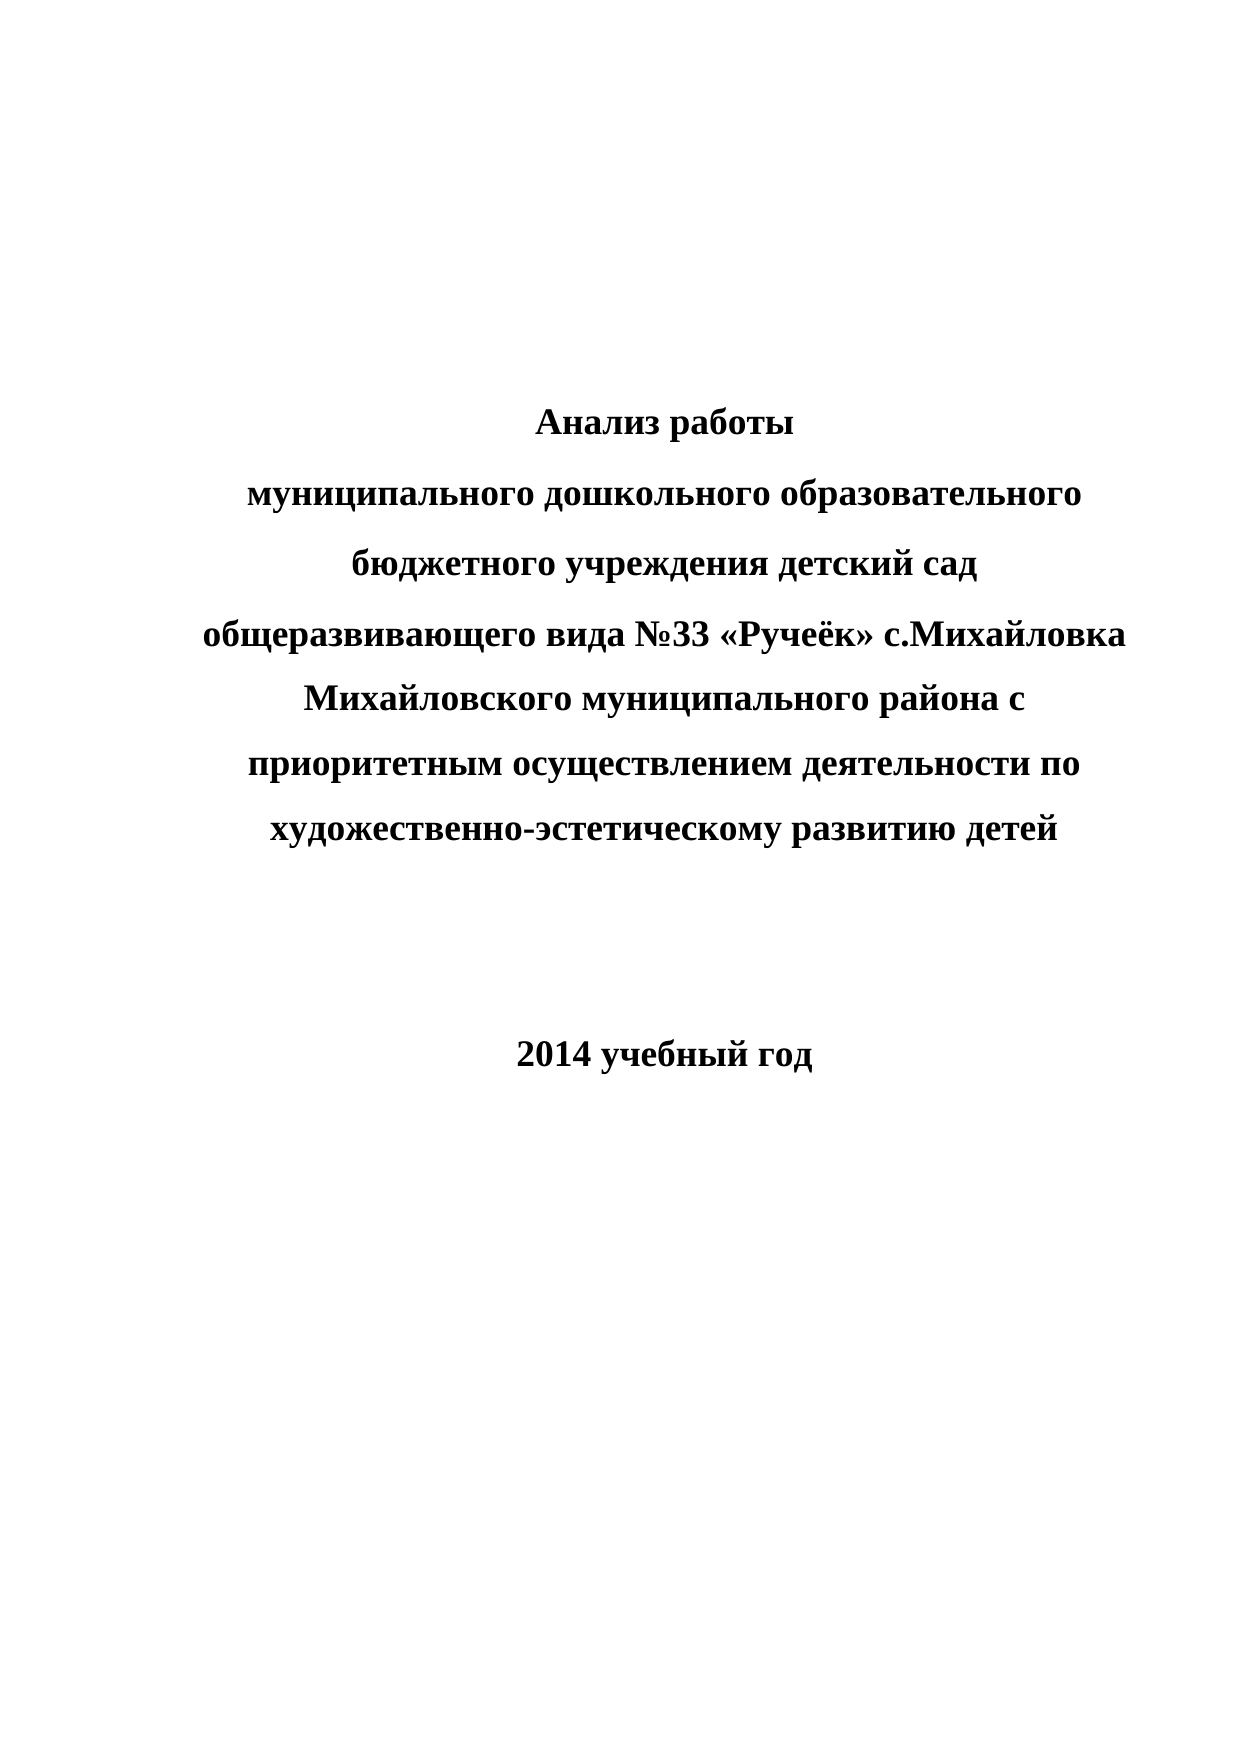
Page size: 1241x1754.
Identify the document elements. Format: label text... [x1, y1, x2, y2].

text Анализ работы [177, 400, 1152, 443]
text бюджетного учреждения детский сад [177, 541, 1152, 584]
text общеразвивающего вида №33 «Ручеёк» с.Михайловка Михайловского муниципального района с приоритетным осуществлением деятельности по художественно-эстетическому развитию детей [177, 611, 1152, 848]
text 2014 учебный год [177, 1031, 1152, 1074]
text муниципального дошкольного образовательного [177, 470, 1152, 513]
